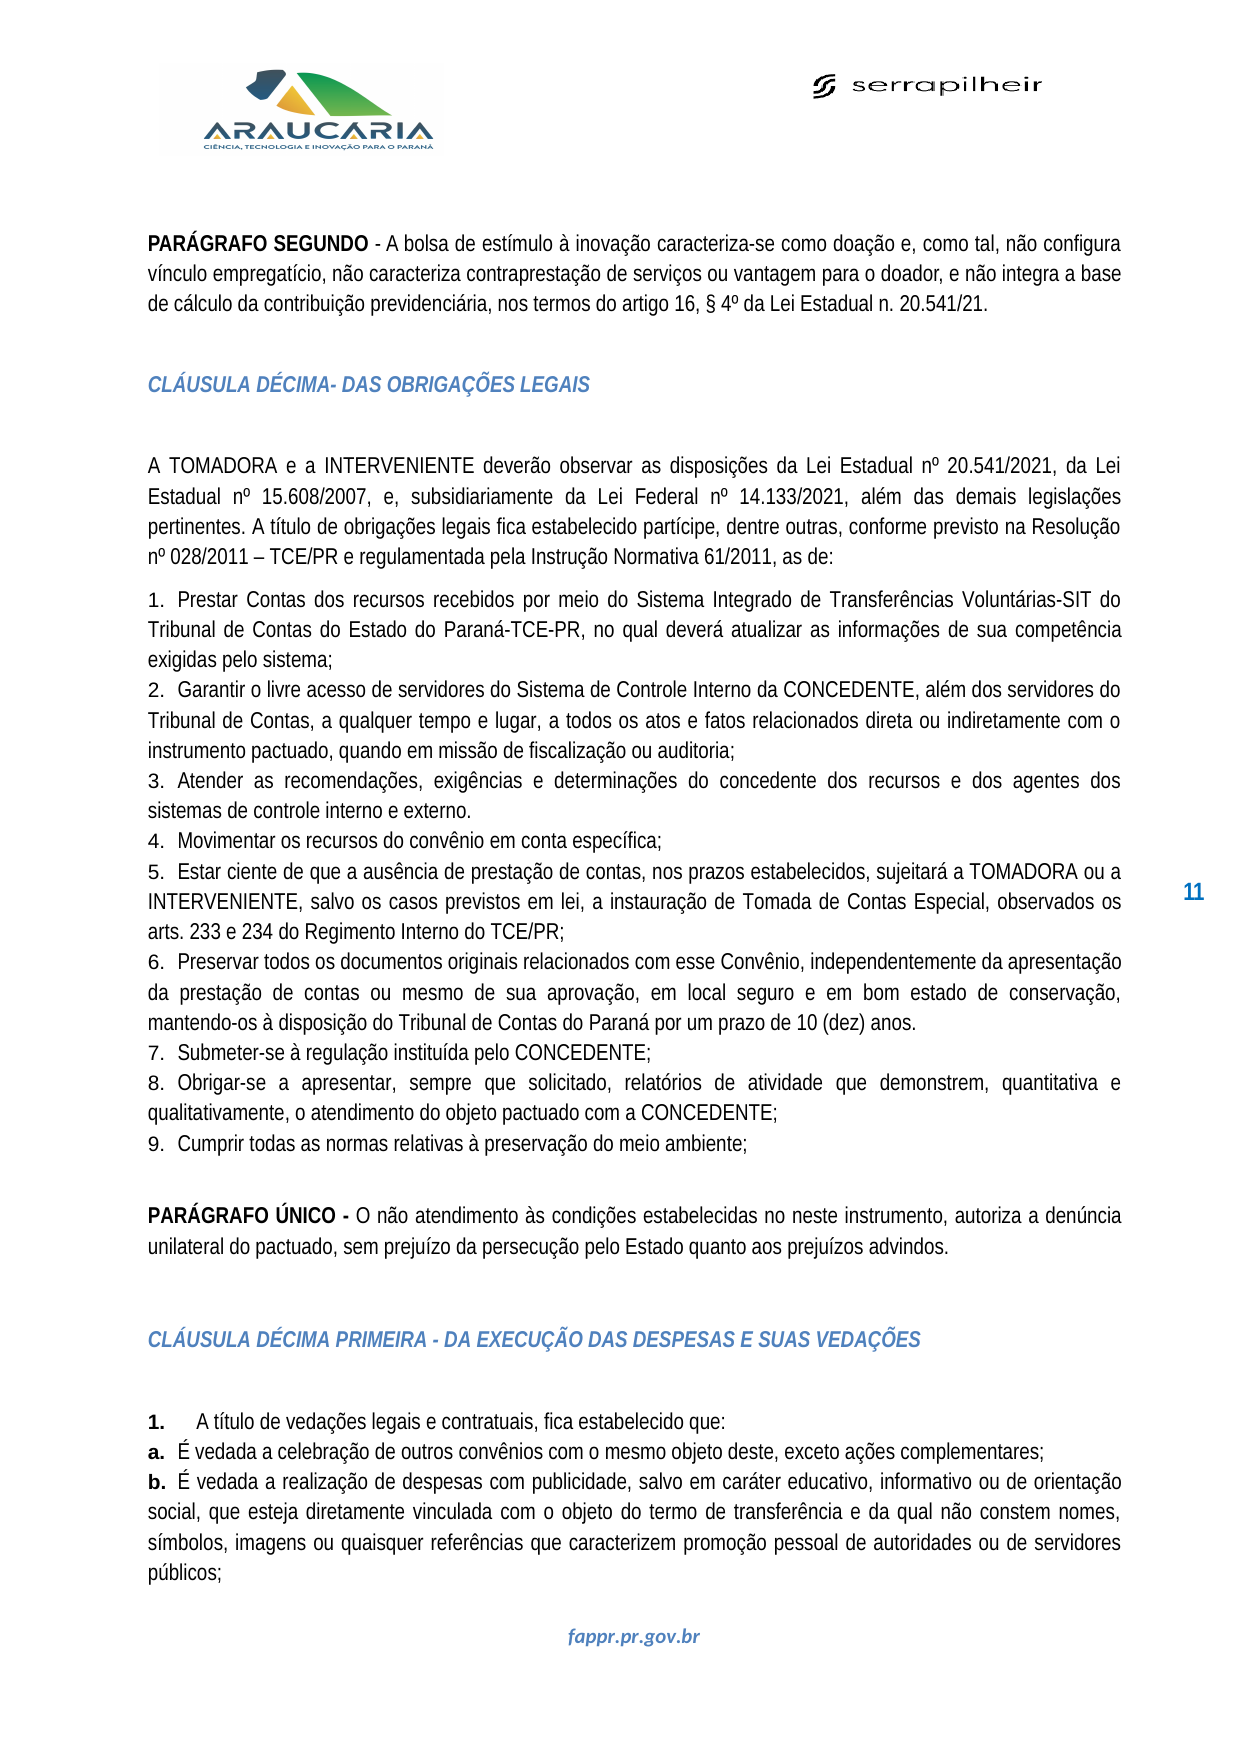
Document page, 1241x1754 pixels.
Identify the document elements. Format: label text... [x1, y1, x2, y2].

text A TOMADORA e a INTERVENIENTE deverão observar as disposições da Lei Estadual nº 20.541/2021, da Lei Estadual nº 15.608/2007, e, subsidiariamente da Lei Federal nº 14.133/2021, além das demais legislações pertinentes. A título de obrigações legais fica estabelecido partícipe, dentre outras, conforme previsto na Resolução nº 028/2011 – TCE/PR e regulamentada pela Instrução Normativa 61/2011, as de: [148, 452, 1122, 569]
list Cumprir todas as normas relativas à preservação do meio ambiente; [148, 1129, 1122, 1156]
picture [750, 28, 1042, 145]
list É vedada a celebração de outros convênios com o mesmo objeto deste, exceto ações complementares; [148, 1438, 1122, 1464]
list Atender as recomendações, exigências e determinações do concedente dos recursos e dos agentes dos sistemas de controle interno e externo. [148, 767, 1122, 824]
text PARÁGRAFO SEGUNDO - A bolsa de estímulo à inovação caracteriza-se como doação e, como tal, não configura vínculo empregatício, não caracteriza contraprestação de serviços ou vantagem para o doador, e não integra a base de cálculo da contribuição previdenciária, nos termos do artigo 16, § 4º da Lei Estadual n. 20.541/21. [148, 229, 1122, 316]
list Garantir o livre acesso de servidores do Sistema de Controle Interno da CONCEDENTE, além dos servidores do Tribunal de Contas, a qualquer tempo e lugar, a todos os atos e fatos relacionados direta ou indiretamente com o instrumento pactuado, quando em missão de fiscalização ou auditoria; [148, 676, 1122, 763]
subtitle CLÁUSULA DÉCIMA PRIMEIRA - DA EXECUÇÃO DAS DESPESAS E SUAS VEDAÇÕES [148, 1326, 1122, 1353]
list É vedada a realização de despesas com publicidade, salvo em caráter educativo, informativo ou de orientação social, que esteja diretamente vinculada com o objeto do termo de transferência e da qual não constem nomes, símbolos, imagens ou quaisquer referências que caracterizem promoção pessoal de autoridades ou de servidores públicos; [148, 1468, 1122, 1585]
subtitle CLÁUSULA DÉCIMA- DAS OBRIGAÇÕES LEGAIS [148, 371, 1122, 398]
list Preservar todos os documentos originais relacionados com esse Convênio, independentemente da apresentação da prestação de contas ou mesmo de sua aprovação, em local seguro e em bom estado de conservação, mantendo-os à disposição do Tribunal de Contas do Paraná por um prazo de 10 (dez) anos. [148, 948, 1122, 1035]
list Obrigar-se a apresentar, sempre que solicitado, relatórios de atividade que demonstrem, quantitativa e qualitativamente, o atendimento do objeto pactuado com a CONCEDENTE; [148, 1069, 1122, 1126]
list Prestar Contas dos recursos recebidos por meio do Sistema Integrado de Transferências Voluntárias-SIT do Tribunal de Contas do Estado do Paraná-TCE-PR, no qual deverá atualizar as informações de sua competência exigidas pelo sistema; [148, 586, 1122, 673]
list Movimentar os recursos do convênio em conta específica; [148, 827, 1122, 854]
list Submeter-se à regulação instituída pelo CONCEDENTE; [148, 1039, 1122, 1065]
picture [158, 63, 444, 156]
list Estar ciente de que a ausência de prestação de contas, nos prazos estabelecidos, sujeitará a TOMADORA ou a INTERVENIENTE, salvo os casos previstos em lei, a instauração de Tomada de Contas Especial, observados os arts. 233 e 234 do Regimento Interno do TCE/PR; [148, 858, 1122, 944]
list A título de vedações legais e contratuais, fica estabelecido que: [148, 1408, 1122, 1434]
text Parágrafo Único - O não atendimento às condições estabelecidas no neste instrumento, autoriza a denúncia unilateral do pactuado, sem prejuízo da persecução pelo Estado quanto aos prejuízos advindos. [148, 1202, 1122, 1259]
